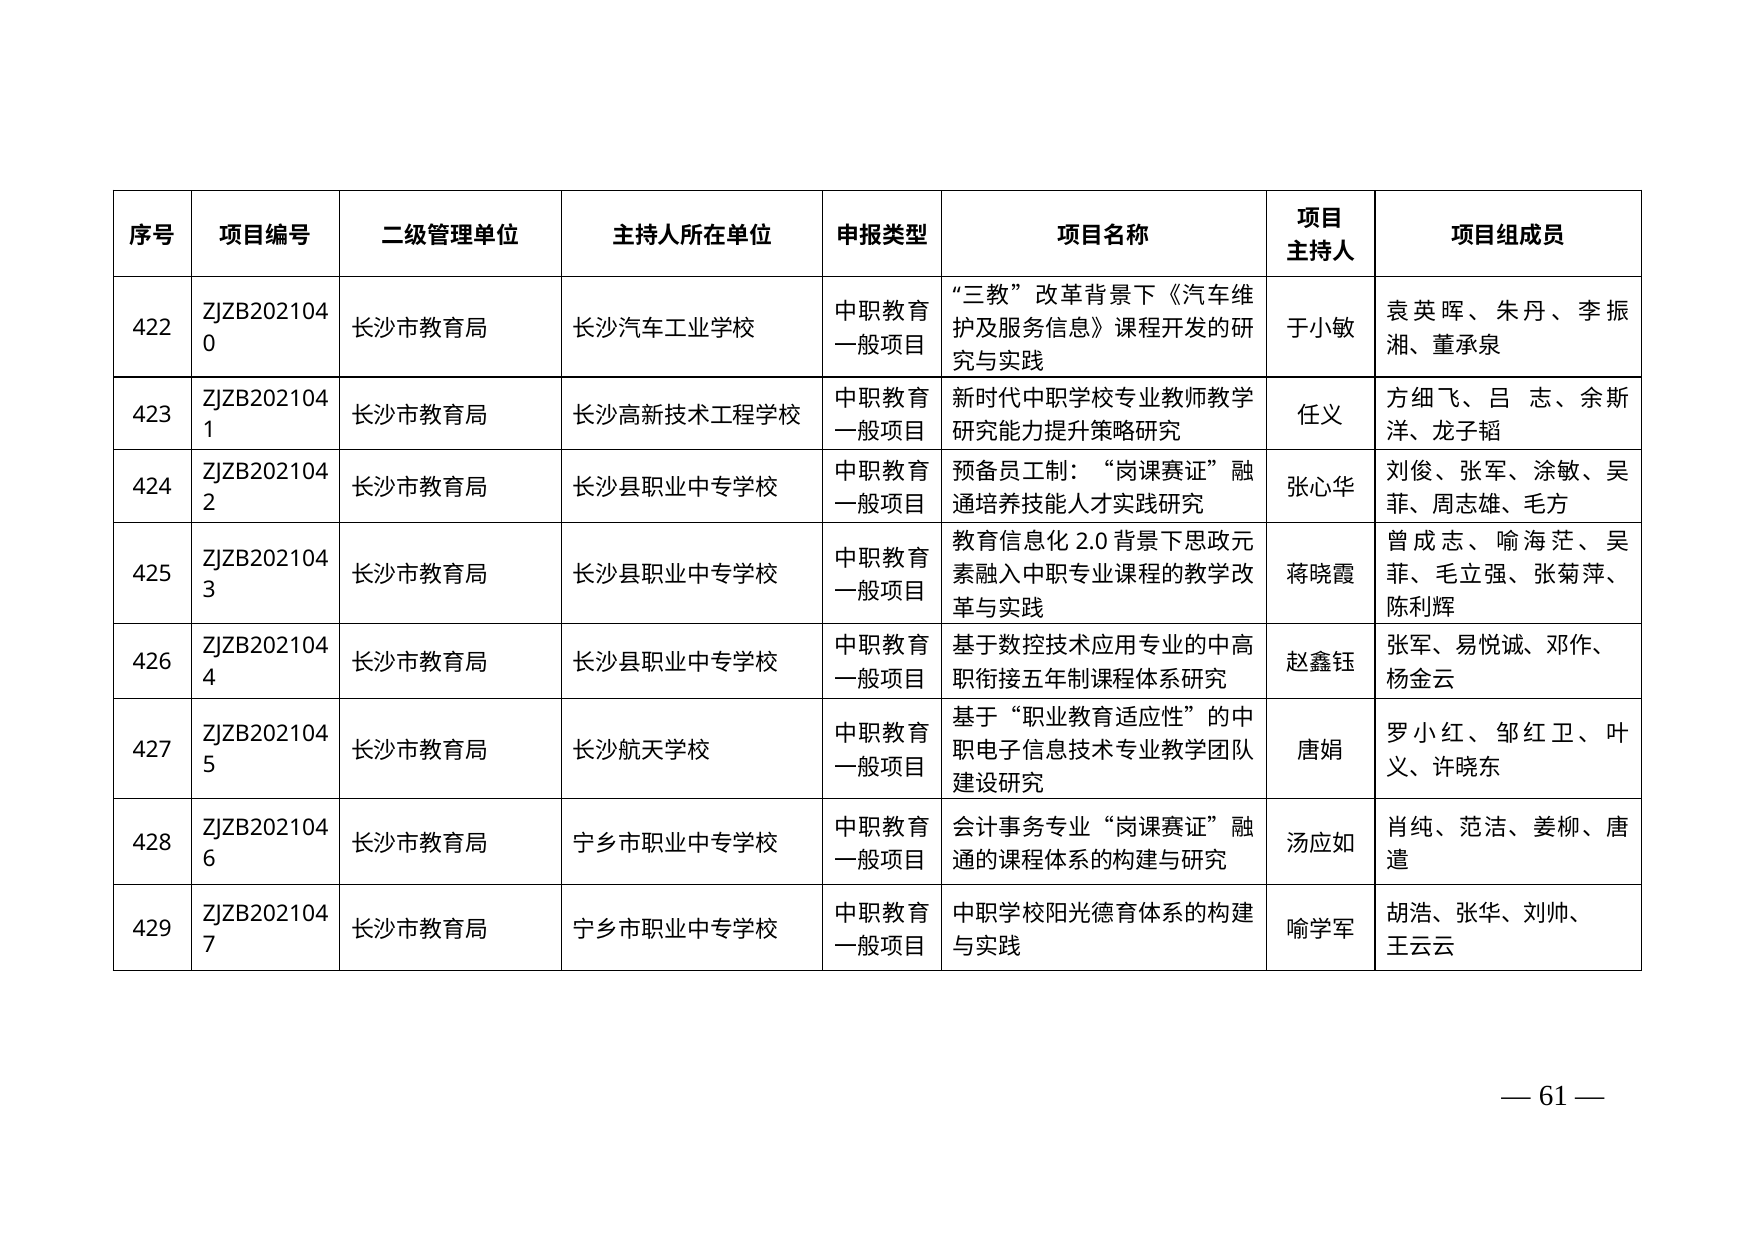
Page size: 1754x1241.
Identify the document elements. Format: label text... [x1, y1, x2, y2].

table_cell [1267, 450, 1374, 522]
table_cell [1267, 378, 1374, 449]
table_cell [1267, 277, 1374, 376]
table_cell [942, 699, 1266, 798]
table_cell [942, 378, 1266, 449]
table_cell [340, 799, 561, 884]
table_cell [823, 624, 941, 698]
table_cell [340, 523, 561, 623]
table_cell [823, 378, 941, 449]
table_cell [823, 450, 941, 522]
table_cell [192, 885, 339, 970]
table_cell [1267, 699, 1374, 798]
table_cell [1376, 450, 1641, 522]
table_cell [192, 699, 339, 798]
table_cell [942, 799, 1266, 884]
table_header 项目编号 [192, 191, 339, 276]
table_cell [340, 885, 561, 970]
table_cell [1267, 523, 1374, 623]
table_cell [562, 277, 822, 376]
table_header 序号 [114, 191, 191, 276]
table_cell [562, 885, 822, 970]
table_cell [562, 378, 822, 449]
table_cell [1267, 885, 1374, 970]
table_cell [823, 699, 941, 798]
table_header 申报类型 [823, 191, 941, 276]
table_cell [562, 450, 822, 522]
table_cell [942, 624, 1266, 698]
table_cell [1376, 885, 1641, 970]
table_header 项目 主持人 [1267, 191, 1374, 276]
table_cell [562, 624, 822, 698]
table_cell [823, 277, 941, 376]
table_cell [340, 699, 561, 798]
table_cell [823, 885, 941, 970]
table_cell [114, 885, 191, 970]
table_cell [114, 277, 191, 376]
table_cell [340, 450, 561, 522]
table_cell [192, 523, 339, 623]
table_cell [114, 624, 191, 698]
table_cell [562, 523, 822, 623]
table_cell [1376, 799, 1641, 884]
table_header 二级管理单位 [340, 191, 561, 276]
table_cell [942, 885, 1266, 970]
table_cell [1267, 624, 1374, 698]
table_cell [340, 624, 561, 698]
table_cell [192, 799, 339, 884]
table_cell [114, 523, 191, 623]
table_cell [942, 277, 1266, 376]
table_header 项目名称 [942, 191, 1266, 276]
table_header 主持人所在单位 [562, 191, 822, 276]
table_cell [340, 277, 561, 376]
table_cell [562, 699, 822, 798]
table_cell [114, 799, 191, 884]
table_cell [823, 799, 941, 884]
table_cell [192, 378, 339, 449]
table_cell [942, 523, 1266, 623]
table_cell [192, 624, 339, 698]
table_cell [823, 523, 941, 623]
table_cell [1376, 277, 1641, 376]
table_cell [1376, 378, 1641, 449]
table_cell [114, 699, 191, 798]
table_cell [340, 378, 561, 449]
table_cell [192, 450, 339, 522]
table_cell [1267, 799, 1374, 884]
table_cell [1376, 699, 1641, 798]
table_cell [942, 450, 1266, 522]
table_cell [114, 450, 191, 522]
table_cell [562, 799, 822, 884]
table_header 项目组成员 [1376, 191, 1641, 276]
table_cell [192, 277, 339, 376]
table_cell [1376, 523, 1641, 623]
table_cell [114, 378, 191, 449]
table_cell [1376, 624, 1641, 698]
